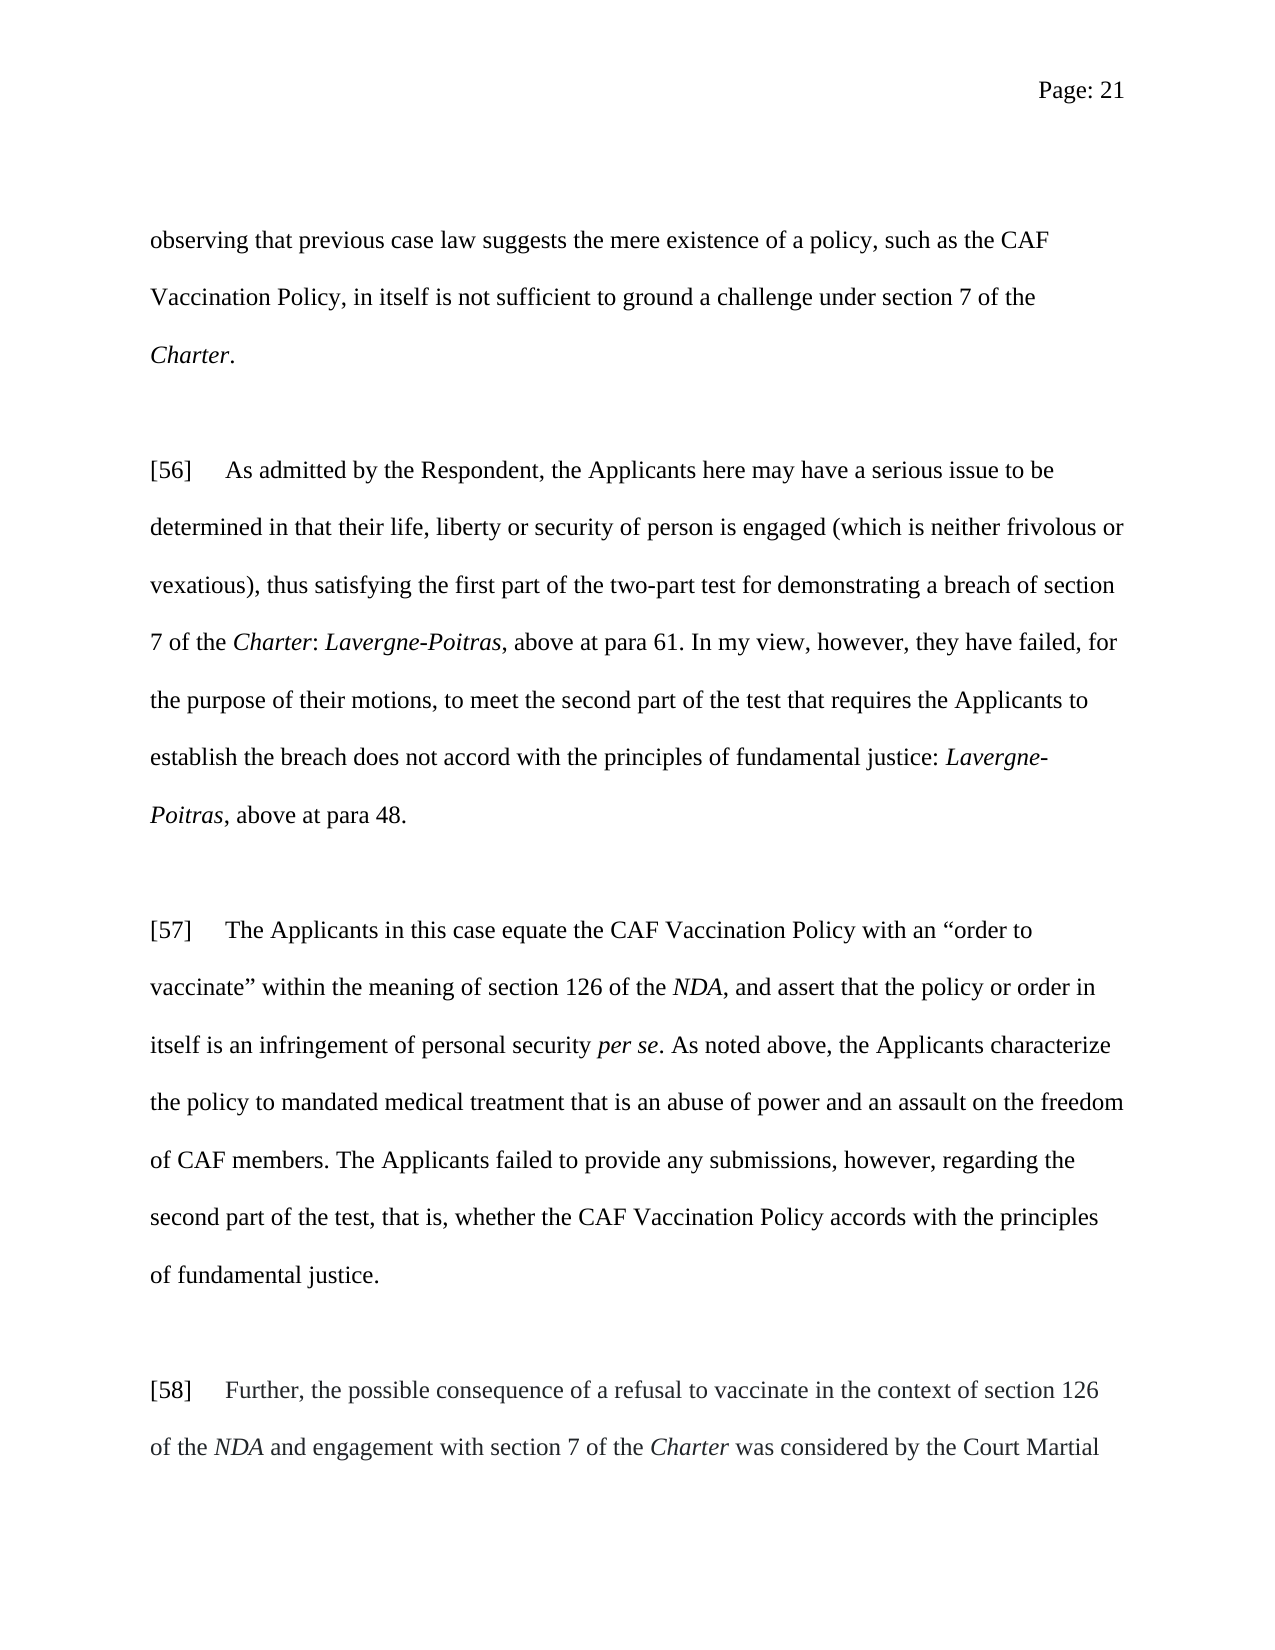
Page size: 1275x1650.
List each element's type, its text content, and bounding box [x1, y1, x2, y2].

list The Applicants in this case equate the CAF Vaccination Policy with an “order to vaccinate” within the meaning of section 126 of the NDA, and assert that the policy or order in itself is an infringement of personal security per se. As noted above, the Applicants characterize the policy to mandated medical treatment that is an abuse of power and an assault on the freedom of CAF members. The Applicants failed to provide any submissions, however, regarding the second part of the test, that is, whether the CAF Vaccination Policy accords with the principles of fundamental justice. [150, 915, 1125, 1289]
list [150, 1375, 1125, 1461]
list As admitted by the Respondent, the Applicants here may have a serious issue to be determined in that their life, liberty or security of person is engaged (which is neither frivolous or vexatious), thus satisfying the first part of the two-part test for demonstrating a breach of section 7 of the Charter: Lavergne-Poitras, above at para 61. In my view, however, they have failed, for the purpose of their motions, to meet the second part of the test that requires the Applicants to establish the breach does not accord with the principles of fundamental justice: Lavergne-Poitras, above at para 48. [150, 455, 1125, 829]
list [150, 225, 1125, 369]
